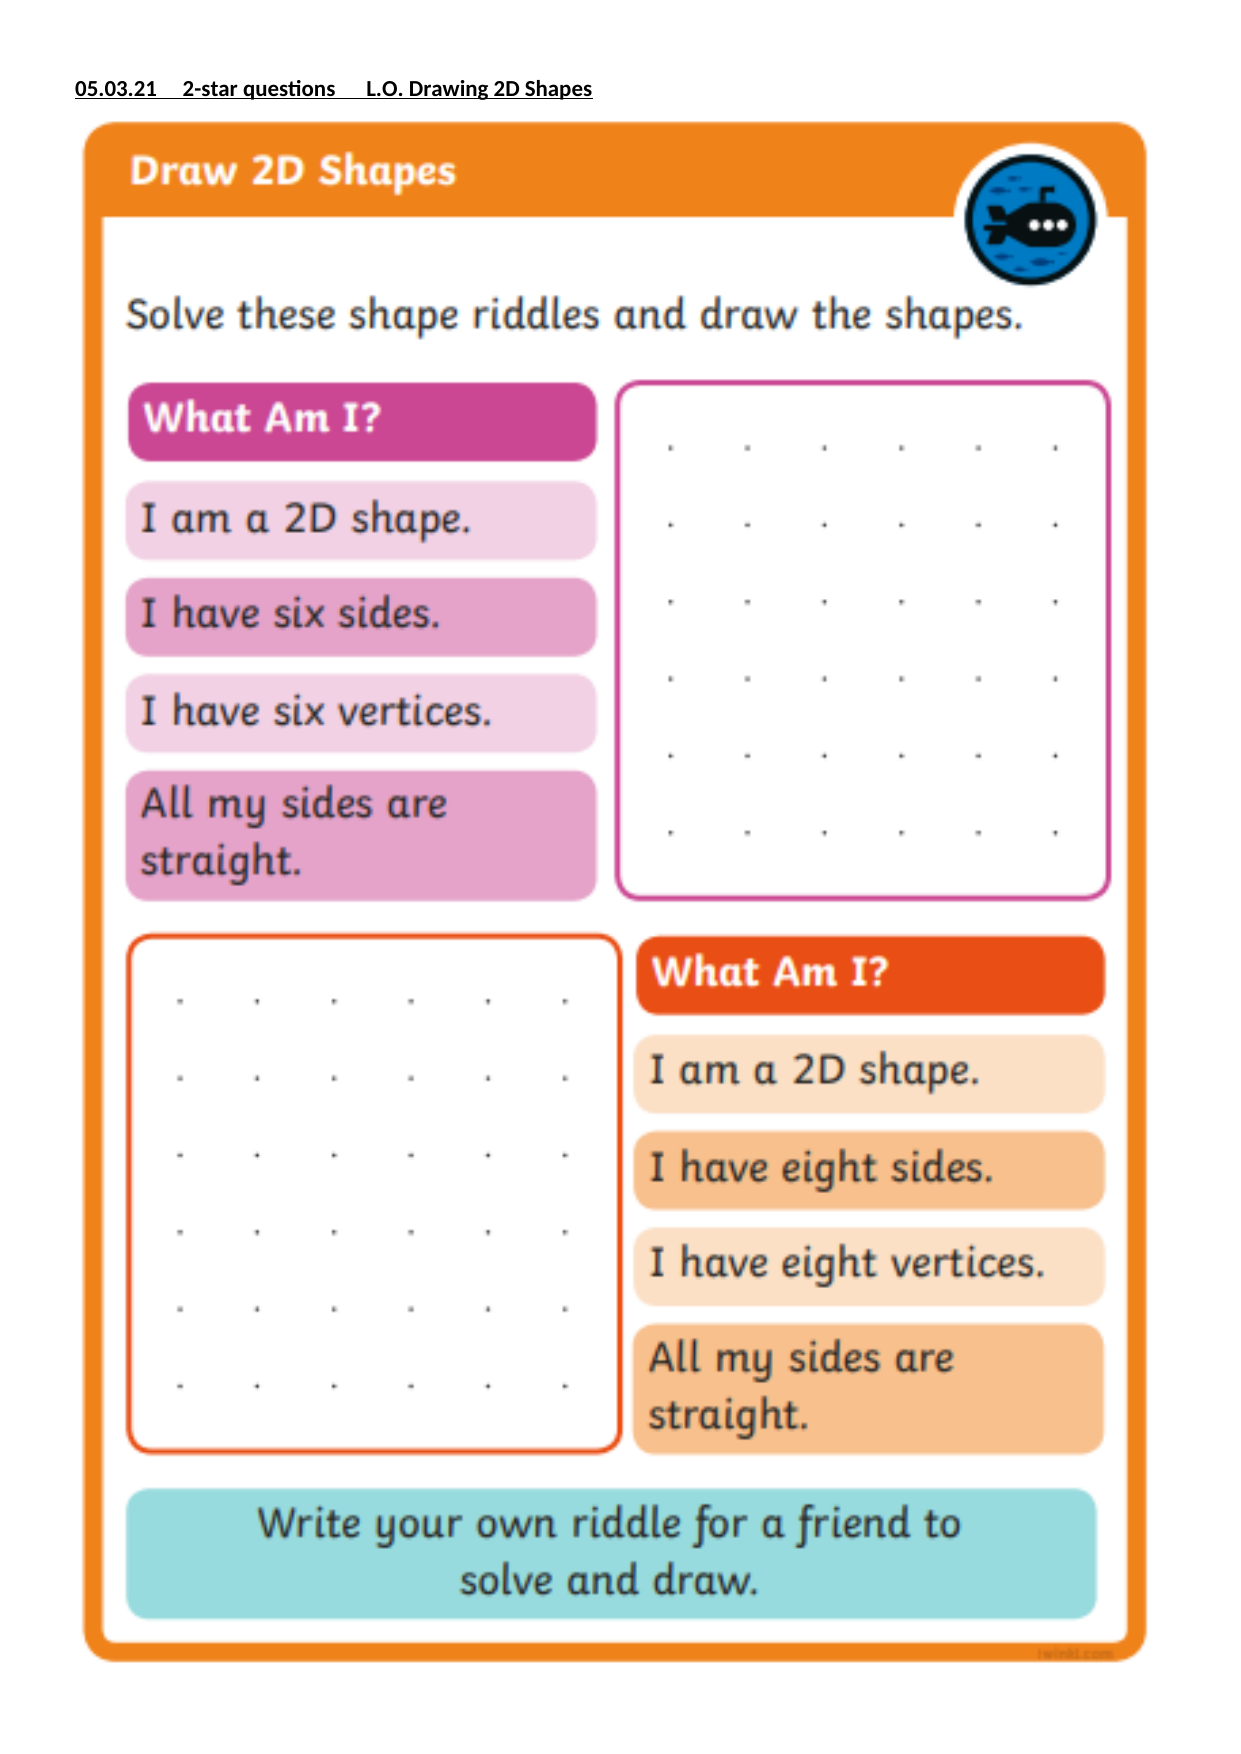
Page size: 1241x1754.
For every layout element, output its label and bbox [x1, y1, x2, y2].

picture [75, 101, 1161, 1671]
